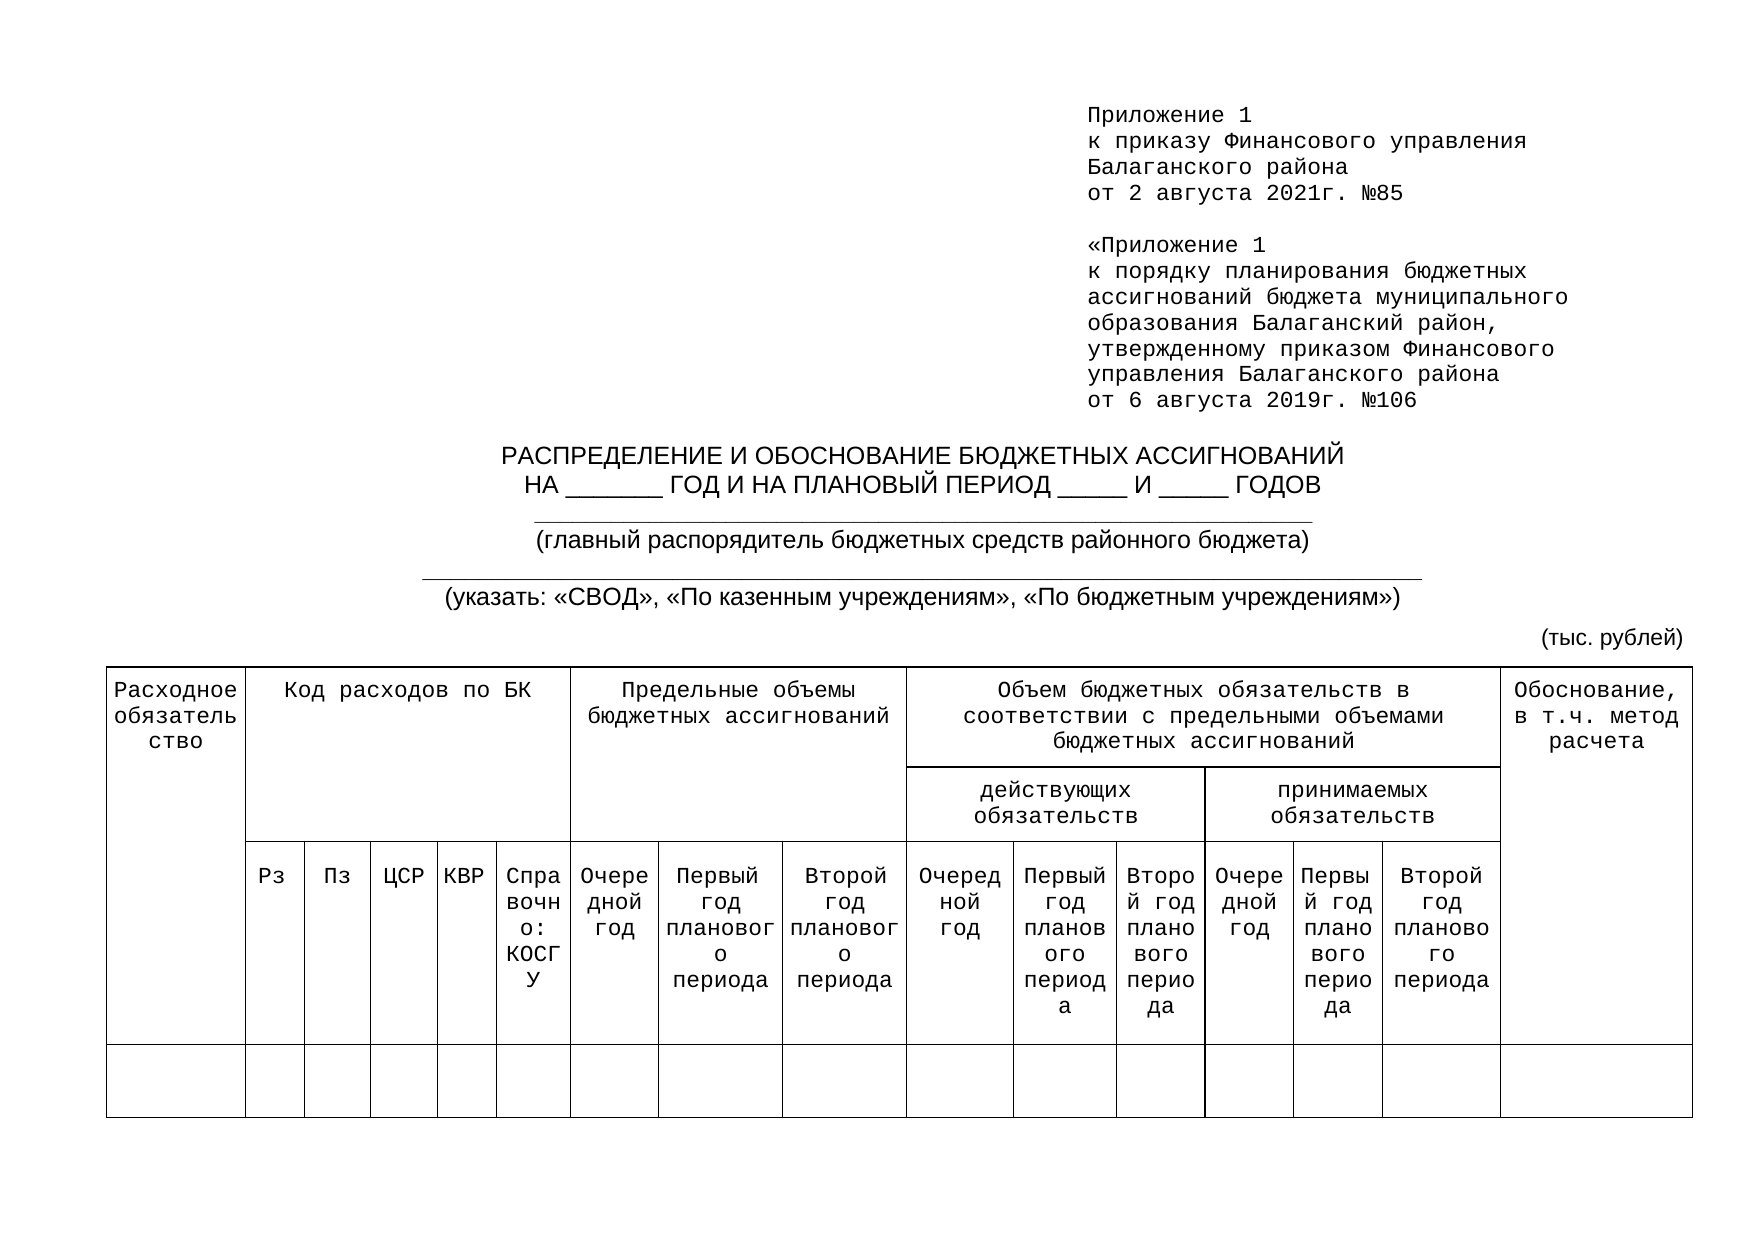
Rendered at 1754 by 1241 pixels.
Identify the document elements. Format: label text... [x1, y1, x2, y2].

table_cell Первый год планового периода [1294, 842, 1382, 1043]
table_cell [1501, 1045, 1692, 1117]
text ________________________________________________________________________ [112, 554, 1683, 582]
table_cell КВР [438, 842, 496, 1043]
table_cell [1206, 1045, 1293, 1117]
text от 2 августа 2021г. №85 [1087, 181, 1683, 207]
table_cell [783, 1045, 906, 1117]
table_cell Очередной год [1206, 842, 1293, 1043]
text «Приложение 1 [1087, 233, 1683, 259]
table_cell [305, 1045, 370, 1117]
table_cell Очередной год [571, 842, 658, 1043]
table_cell Первый год планового периода [659, 842, 782, 1043]
text Балаганского района [1087, 155, 1683, 181]
text _____________________________________________________________ [112, 498, 1683, 525]
table_header Код расходов по БК [246, 668, 570, 841]
table_header Предельные объемы бюджетных ассигнований [571, 668, 906, 841]
table_cell [1294, 1045, 1382, 1117]
text (указать: «СВОД», «По казенным учреждениям», «По бюджетным учреждениям») [112, 582, 1683, 611]
table_header Объем бюджетных обязательств в соответствии с предельными объемами бюджетных ассигнований [907, 668, 1500, 766]
table_cell [907, 1045, 1013, 1117]
text к приказу Финансового управления [1087, 129, 1683, 155]
text от 6 августа 2019г. №106 [1087, 389, 1683, 415]
table_cell [659, 1045, 782, 1117]
table_cell [438, 1045, 496, 1117]
table_cell [1117, 1045, 1204, 1117]
text к порядку планирования бюджетных ассигнований бюджета муниципального образования Балаганский район, утвержденному приказом Финансового управления Балаганского района [1087, 259, 1683, 389]
table_cell [246, 1045, 304, 1117]
table_cell принимаемых обязательств [1206, 768, 1500, 841]
table_cell Второй год планового периода [783, 842, 906, 1043]
table_cell Рз [246, 842, 304, 1043]
table_cell Справочно: КОСГУ [497, 842, 570, 1043]
text (тыс. рублей) [112, 624, 1683, 650]
table_cell ЦСР [371, 842, 437, 1043]
table_cell Пз [305, 842, 370, 1043]
table_cell [107, 1045, 245, 1117]
text (главный распорядитель бюджетных средств районного бюджета) [112, 525, 1683, 554]
table_cell Второй год планового периода [1117, 842, 1204, 1043]
table_cell [1383, 1045, 1500, 1117]
table_header Обоснование, в т.ч. метод расчета [1501, 668, 1692, 1043]
table_header Расходное обязательство [107, 668, 245, 1043]
table_cell Первый год планового периода [1014, 842, 1116, 1043]
text НА _______ ГОД И НА ПЛАНОВЫЙ ПЕРИОД _____ И _____ ГОДОВ [112, 470, 1683, 498]
table_cell Очередной год [907, 842, 1013, 1043]
table_cell [497, 1045, 570, 1117]
text РАСПРЕДЕЛЕНИЕ И ОБОСНОВАНИЕ БЮДЖЕТНЫХ АССИГНОВАНИЙ [112, 441, 1683, 470]
table_cell [571, 1045, 658, 1117]
table_cell Второй год планового периода [1383, 842, 1500, 1043]
table_cell [371, 1045, 437, 1117]
table_cell действующих обязательств [907, 768, 1204, 841]
text Приложение 1 [1087, 103, 1683, 129]
table_cell [1014, 1045, 1116, 1117]
